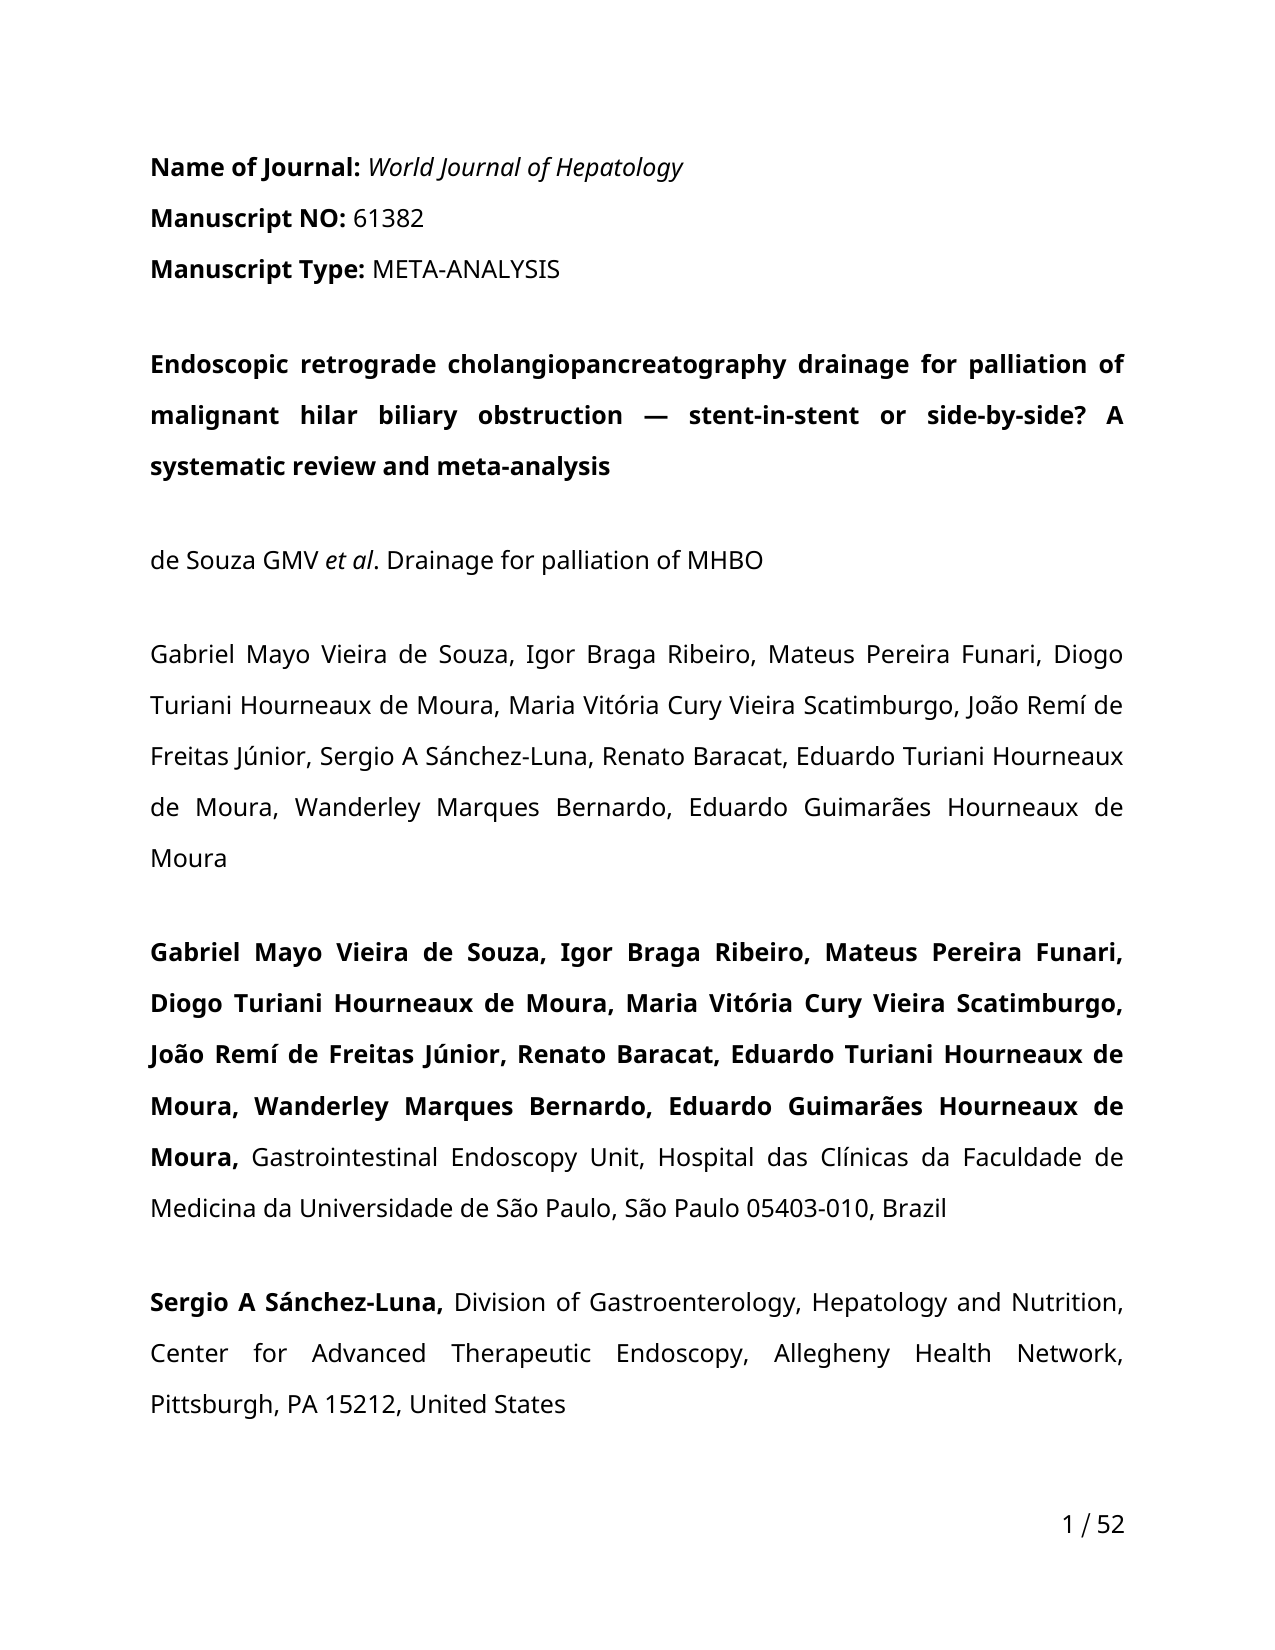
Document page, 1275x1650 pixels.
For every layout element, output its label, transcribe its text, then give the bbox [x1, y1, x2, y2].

text Manuscript Type: META-ANALYSIS [150, 252, 1125, 286]
text Endoscopic retrograde cholangiopancreatography drainage for palliation of malignant hilar biliary obstruction — stent-in-stent or side-by-side? A systematic review and meta-analysis [150, 346, 1125, 482]
text de Souza GMV et al. Drainage for palliation of MHBO [150, 542, 1125, 577]
text Sergio A Sánchez-Luna, Division of Gastroenterology, Hepatology and Nutrition, Center for Advanced Therapeutic Endoscopy, Allegheny Health Network, Pittsburgh, PA 15212, United States [150, 1284, 1125, 1421]
text Gabriel Mayo Vieira de Souza, Igor Braga Ribeiro, Mateus Pereira Funari, Diogo Turiani Hourneaux de Moura, Maria Vitória Cury Vieira Scatimburgo, João Remí de Freitas Júnior, Renato Baracat, Eduardo Turiani Hourneaux de Moura, Wanderley Marques Bernardo, Eduardo Guimarães Hourneaux de Moura, Gastrointestinal Endoscopy Unit, Hospital das Clínicas da Faculdade de Medicina da Universidade de São Paulo, São Paulo 05403-010, Brazil [150, 935, 1125, 1224]
text Name of Journal: World Journal of Hepatology [150, 150, 1125, 184]
text Gabriel Mayo Vieira de Souza, Igor Braga Ribeiro, Mateus Pereira Funari, Diogo Turiani Hourneaux de Moura, Maria Vitória Cury Vieira Scatimburgo, João Remí de Freitas Júnior, Sergio A Sánchez-Luna, Renato Baracat, Eduardo Turiani Hourneaux de Moura, Wanderley Marques Bernardo, Eduardo Guimarães Hourneaux de Moura [150, 637, 1125, 875]
text Manuscript NO: 61382 [150, 201, 1125, 235]
